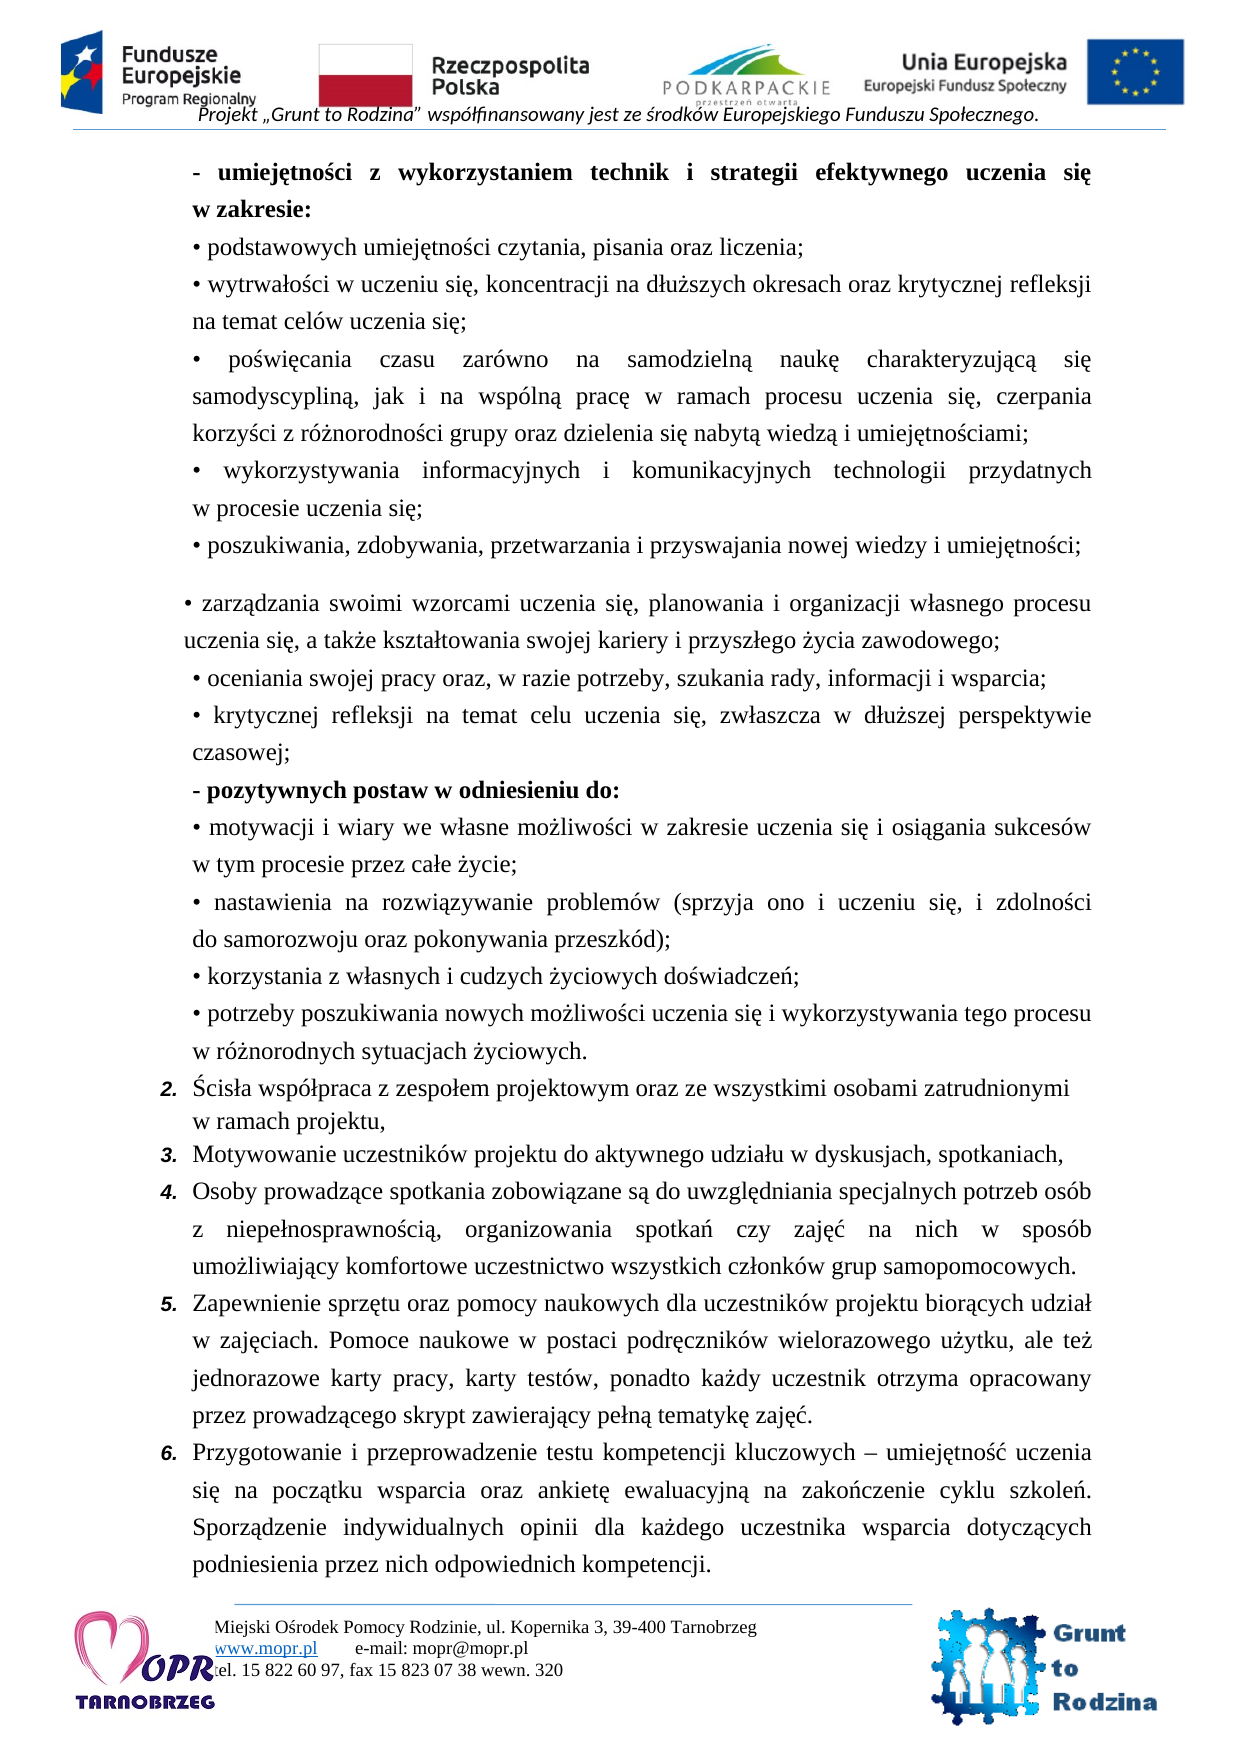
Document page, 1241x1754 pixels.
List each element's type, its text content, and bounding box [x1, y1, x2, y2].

list Ścisła współpraca z zespołem projektowym oraz ze wszystkimi osobami zatrudnionymi w ramach projektu, [154, 1073, 1093, 1135]
picture [60, 29, 1195, 121]
list • wytrwałości w uczeniu się, koncentracji na dłuższych okresach oraz krytycznej refleksji na temat celów uczenia się; [192, 269, 1093, 335]
list Przygotowanie i przeprowadzenie testu kompetencji kluczowych – umiejętność uczenia się na początku wsparcia oraz ankietę ewaluacyjną na zakończenie cyklu szkoleń. Sporządzenie indywidualnych opinii dla każdego uczestnika wsparcia dotyczących podniesienia przez nich odpowiednich kompetencji. [154, 1437, 1093, 1578]
picture [1025, 112, 1031, 120]
list Zapewnienie sprzętu oraz pomocy naukowych dla uczestników projektu biorących udział w zajęciach. Pomoce naukowe w postaci podręczników wielorazowego użytku, ale też jednorazowe karty pracy, karty testów, ponadto każdy uczestnik otrzyma opracowany przez prowadzącego skrypt zawierający pełną tematykę zajęć. [154, 1288, 1093, 1429]
list - umiejętności z wykorzystaniem technik i strategii efektywnego uczenia się w zakresie: [192, 157, 1093, 223]
list • poświęcania czasu zarówno na samodzielną naukę charakteryzującą się samodyscypliną, jak i na wspólną pracę w ramach procesu uczenia się, czerpania korzyści z różnorodności grupy oraz dzielenia się nabytą wiedzą i umiejętnościami; [192, 344, 1093, 447]
list • potrzeby poszukiwania nowych możliwości uczenia się i wykorzystywania tego procesu w różnorodnych sytuacjach życiowych. [192, 998, 1093, 1064]
list - pozytywnych postaw w odniesieniu do: [192, 775, 1093, 803]
list • korzystania z własnych i cudzych życiowych doświadczeń; [192, 961, 1093, 990]
list • poszukiwania, zdobywania, przetwarzania i przyswajania nowej wiedzy i umiejętności; [192, 530, 1093, 559]
list • podstawowych umiejętności czytania, pisania oraz liczenia; [192, 232, 1093, 261]
list Osoby prowadzące spotkania zobowiązane są do uwzględniania specjalnych potrzeb osób z niepełnosprawnością, organizowania spotkań czy zajęć na nich w sposób umożliwiający komfortowe uczestnictwo wszystkich członków grup samopomocowych. [154, 1176, 1093, 1280]
list • oceniania swojej pracy oraz, w razie potrzeby, szukania rady, informacji i wsparcia; [192, 663, 1093, 692]
list • nastawienia na rozwiązywanie problemów (sprzyja ono i uczeniu się, i zdolności do samorozwoju oraz pokonywania przeszkód); [192, 887, 1093, 953]
text • zarządzania swoimi wzorcami uczenia się, planowania i organizacji własnego procesu uczenia się, a także kształtowania swojej kariery i przyszłego życia zawodowego; [183, 588, 1093, 654]
list • motywacji i wiary we własne możliwości w zakresie uczenia się i osiągania sukcesów w tym procesie przez całe życie; [192, 812, 1093, 878]
picture [941, 112, 946, 120]
list • krytycznej refleksji na temat celu uczenia się, zwłaszcza w dłuższej perspektywie czasowej; [192, 700, 1093, 766]
list Motywowanie uczestników projektu do aktywnego udziału w dyskusjach, spotkaniach, [154, 1139, 1093, 1168]
picture [928, 1602, 1166, 1728]
picture [951, 112, 957, 120]
list • wykorzystywania informacyjnych i komunikacyjnych technologii przydatnych w procesie uczenia się; [192, 456, 1093, 522]
picture [71, 1591, 215, 1735]
